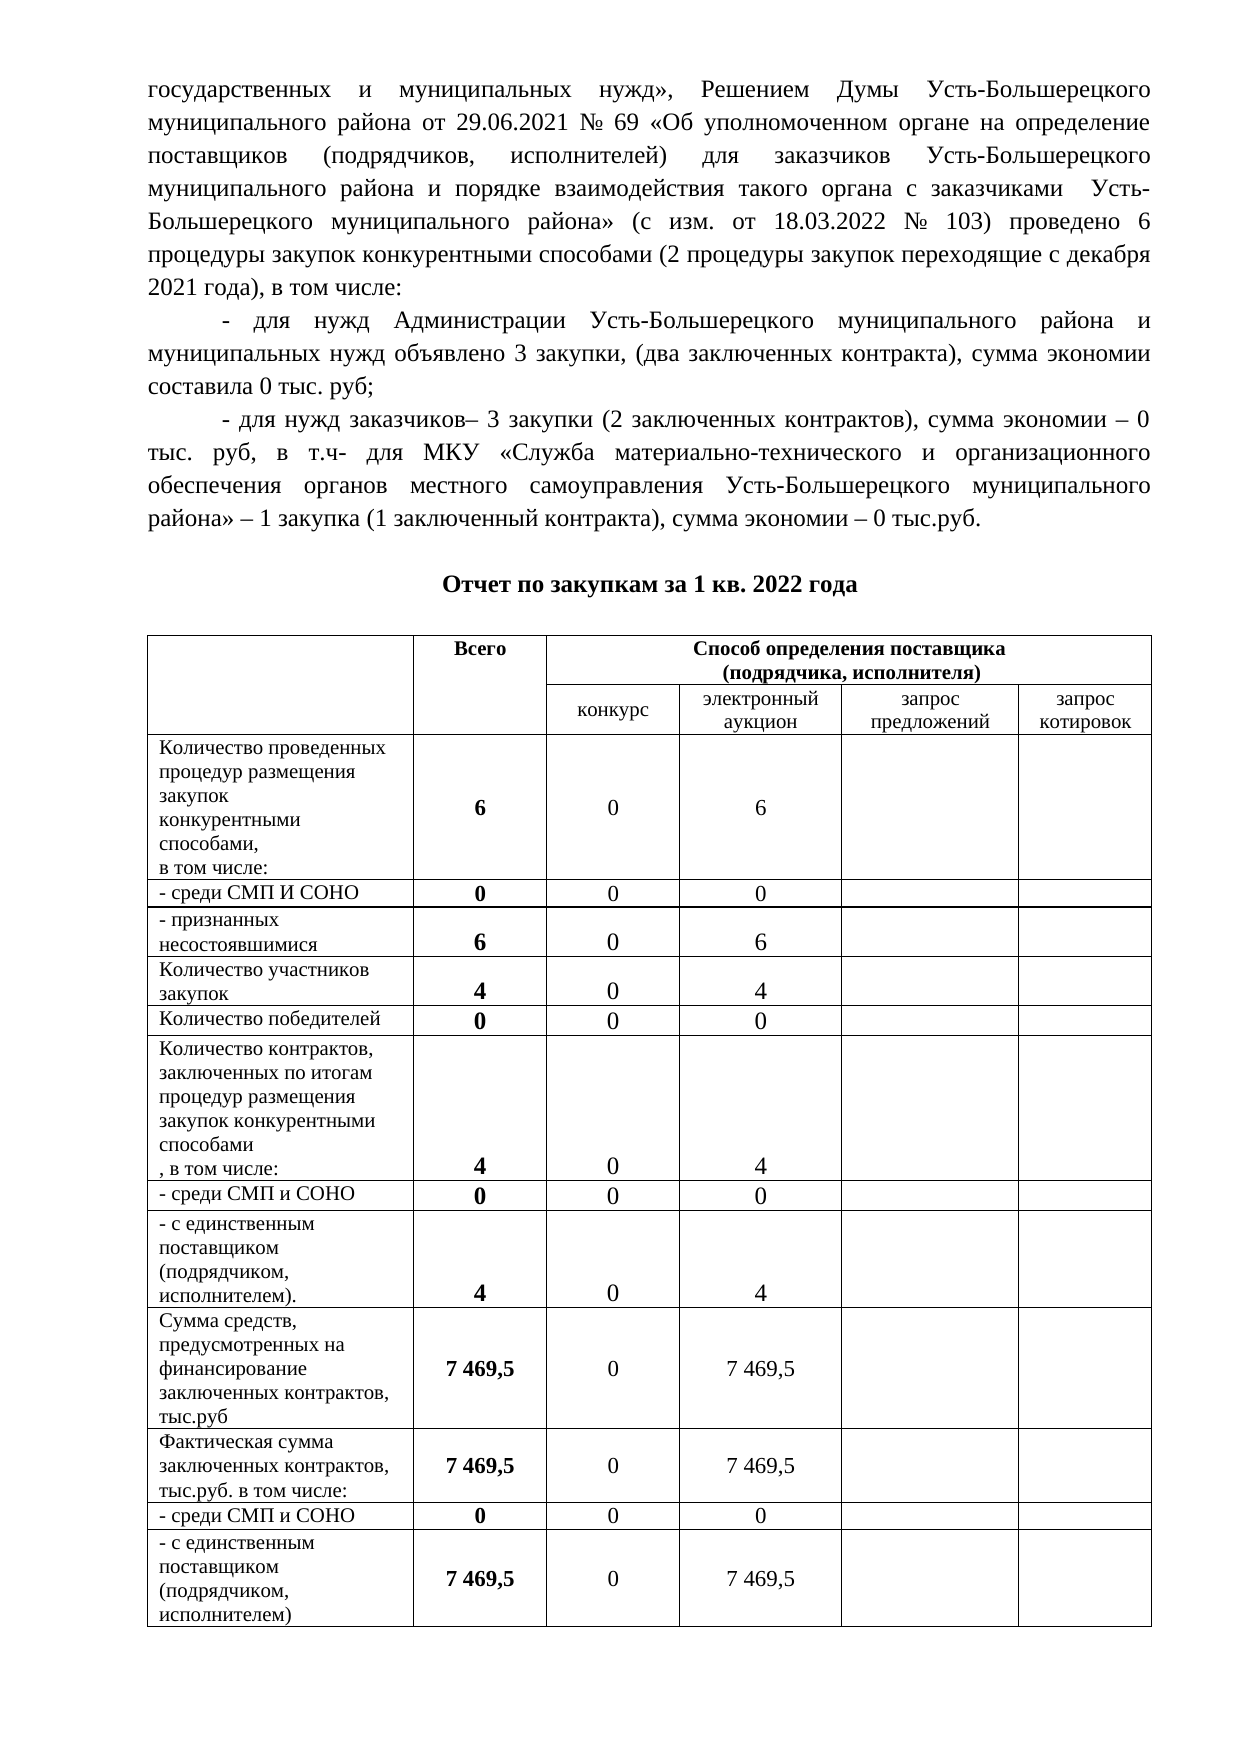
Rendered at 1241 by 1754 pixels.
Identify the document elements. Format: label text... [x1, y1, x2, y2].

table_cell [842, 957, 1018, 1005]
table_cell 4 [414, 1036, 546, 1180]
table_cell 0 [414, 1006, 546, 1034]
table_cell [842, 1211, 1018, 1307]
table_cell [1019, 1429, 1151, 1502]
table_cell 0 [547, 1181, 679, 1210]
table_cell [842, 1181, 1018, 1210]
table_cell 0 [547, 735, 679, 879]
table_cell [842, 1308, 1018, 1428]
table_cell Количество участников закупок [148, 957, 413, 1005]
table_cell 7 469,5 [414, 1530, 546, 1626]
table_cell [1019, 1503, 1151, 1529]
table_cell [1019, 1211, 1151, 1307]
table_cell 0 [414, 1503, 546, 1529]
table_cell - среди СМП и СОНО [148, 1503, 413, 1529]
table_cell Сумма средств, предусмотренных на финансирование заключенных контрактов, тыс.руб [148, 1308, 413, 1428]
table_header Способ определения поставщика (подрядчика, исполнителя) [547, 636, 1151, 684]
table_cell [842, 880, 1018, 906]
table_cell 7 469,5 [680, 1429, 841, 1502]
table_cell 6 [414, 908, 546, 956]
table_cell [1019, 908, 1151, 956]
table_cell 4 [680, 1036, 841, 1180]
table_cell [842, 1530, 1018, 1626]
table_cell Фактическая сумма заключенных контрактов, тыс.руб. в том числе: [148, 1429, 413, 1502]
table_cell [1019, 1181, 1151, 1210]
table_cell 0 [547, 1308, 679, 1428]
table_cell [1019, 957, 1151, 1005]
table_cell 4 [414, 1211, 546, 1307]
table_cell [1019, 1006, 1151, 1034]
table_cell 0 [680, 1503, 841, 1529]
table_cell Количество проведенных процедур размещения закупок конкурентными способами, в том числе: [148, 735, 413, 879]
table_cell 0 [414, 880, 546, 906]
table_cell 0 [547, 1211, 679, 1307]
table_cell 4 [680, 957, 841, 1005]
table_cell 0 [547, 1503, 679, 1529]
text - для нужд заказчиков– 3 закупки (2 заключенных контрактов), сумма экономии – 0 тыс. руб, в т.ч- для МКУ «Служба материально-технического и организационного обеспечения органов местного самоуправления Усть-Большерецкого муниципального района» – 1 закупка (1 заключенный контракта), сумма экономии – 0 тыс.руб. [148, 404, 1152, 532]
table_cell - среди СМП и СОНО [148, 1181, 413, 1210]
table_cell электронный аукцион [680, 685, 841, 733]
table_cell [842, 735, 1018, 879]
table_cell 4 [414, 957, 546, 1005]
table_cell - с единственным поставщиком (подрядчиком, исполнителем). [148, 1211, 413, 1307]
table_cell 6 [680, 735, 841, 879]
table_cell 0 [680, 880, 841, 906]
table_cell [1019, 880, 1151, 906]
table_cell 7 469,5 [680, 1308, 841, 1428]
table_cell 0 [547, 1429, 679, 1502]
table_cell [842, 1503, 1018, 1529]
table_cell 0 [680, 1006, 841, 1034]
table_cell 4 [680, 1211, 841, 1307]
text - для нужд Администрации Усть-Большерецкого муниципального района и муниципальных нужд объявлено 3 закупки, (два заключенных контракта), сумма экономии составила 0 тыс. руб; [148, 305, 1152, 400]
table_cell 7 469,5 [414, 1308, 546, 1428]
table_cell 0 [547, 957, 679, 1005]
table_cell [842, 908, 1018, 956]
table_cell конкурс [547, 685, 679, 733]
table_cell [842, 1006, 1018, 1034]
table_cell 0 [547, 1530, 679, 1626]
table_cell 7 469,5 [680, 1530, 841, 1626]
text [148, 74, 1152, 301]
table_cell 0 [547, 1006, 679, 1034]
text Отчет по закупкам за 1 кв. 2022 года [148, 569, 1152, 598]
table_cell - среди СМП И СОНО [148, 880, 413, 906]
table_cell 0 [680, 1181, 841, 1210]
table_cell 0 [547, 1036, 679, 1180]
table_cell 0 [414, 1181, 546, 1210]
table_cell 0 [547, 908, 679, 956]
table_cell - признанных несостоявшимися [148, 908, 413, 956]
table_cell - с единственным поставщиком (подрядчиком, исполнителем) [148, 1530, 413, 1626]
table_cell [1019, 1308, 1151, 1428]
table_cell запрос предложений [842, 685, 1018, 733]
table_header Всего [414, 636, 546, 733]
table_cell [842, 1036, 1018, 1180]
table_cell [1019, 1530, 1151, 1626]
table_cell запрос котировок [1019, 685, 1151, 733]
table_cell [1019, 735, 1151, 879]
table_cell Количество контрактов, заключенных по итогам процедур размещения закупок конкурентными способами , в том числе: [148, 1036, 413, 1180]
table_cell 7 469,5 [414, 1429, 546, 1502]
table_cell [842, 1429, 1018, 1502]
table_cell 6 [414, 735, 546, 879]
table_cell [1019, 1036, 1151, 1180]
table_cell Количество победителей [148, 1006, 413, 1034]
table_header [148, 636, 413, 733]
table_cell 6 [680, 908, 841, 956]
table_cell 0 [547, 880, 679, 906]
